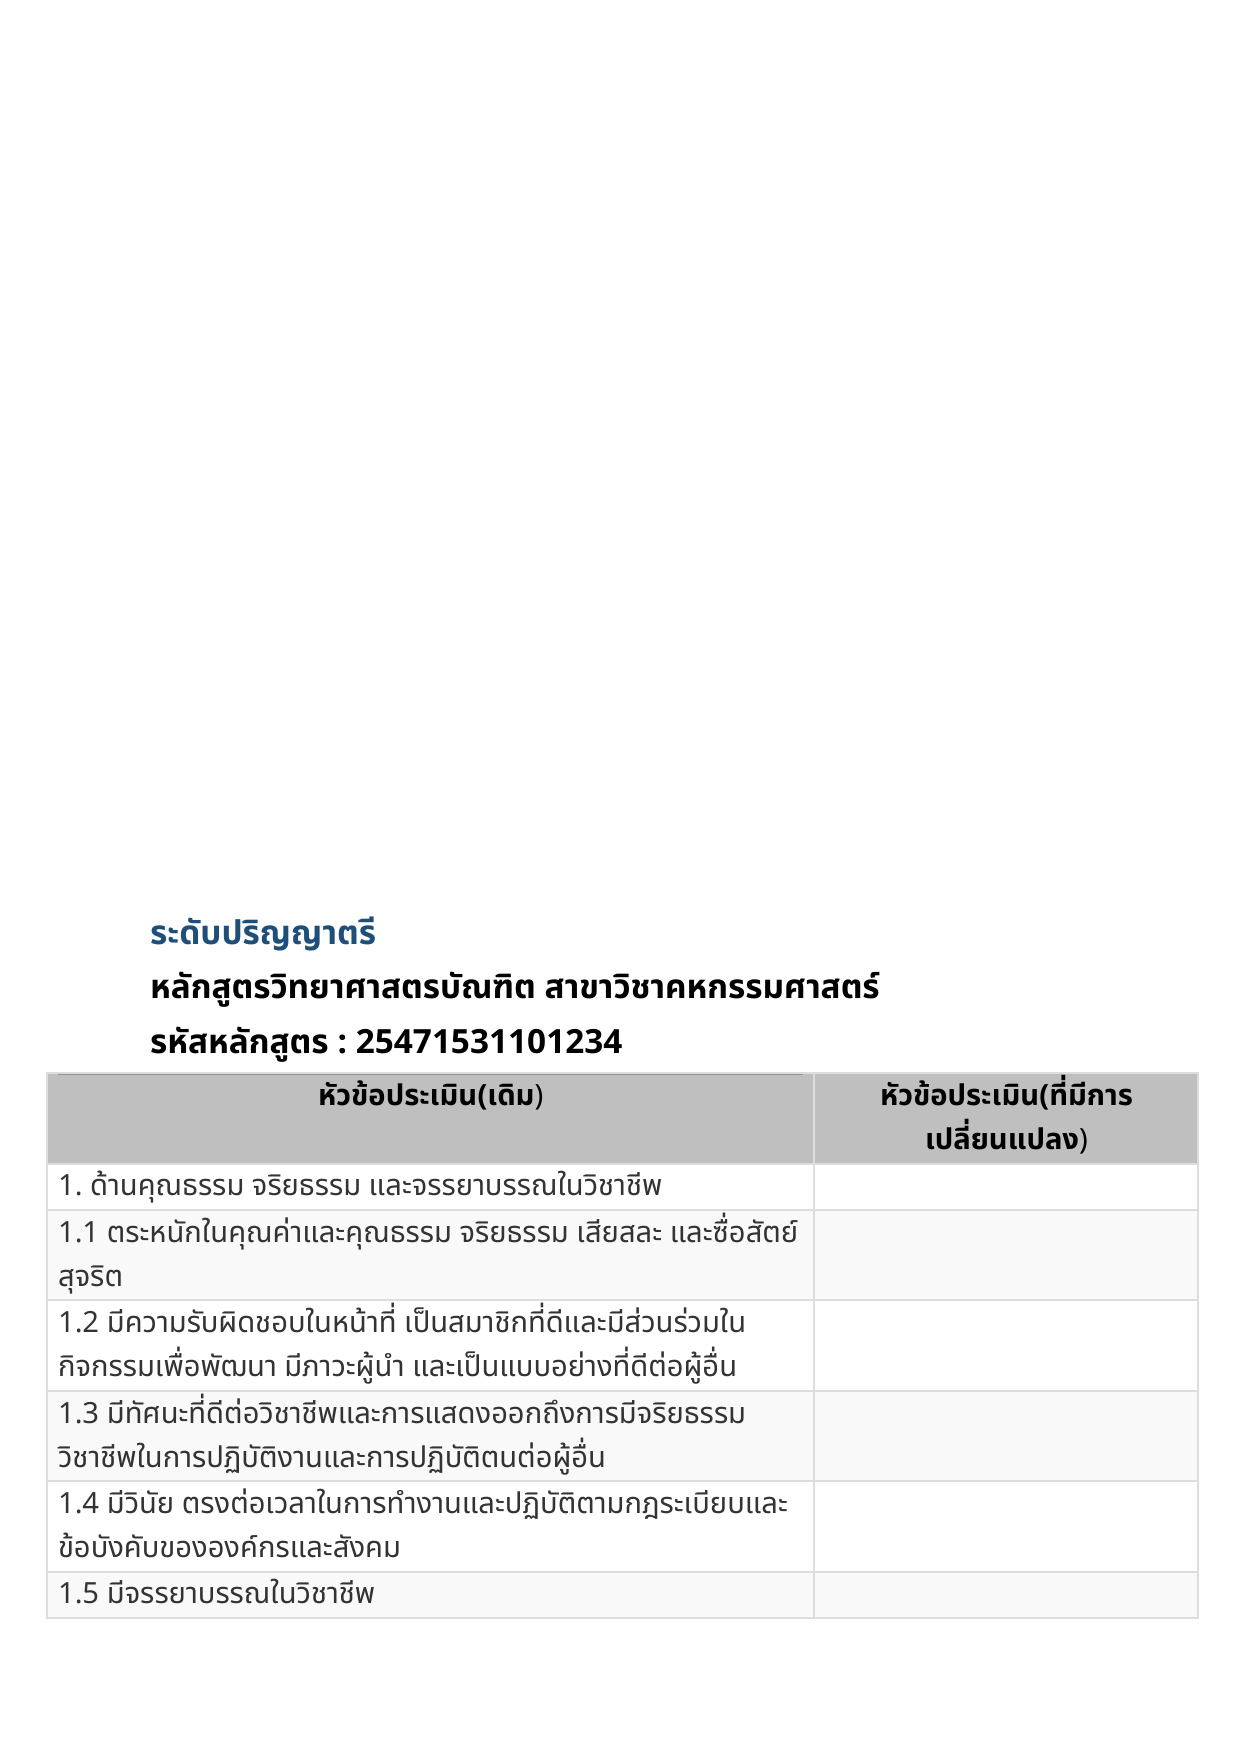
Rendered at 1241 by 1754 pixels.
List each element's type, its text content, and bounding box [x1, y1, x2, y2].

table_cell [815, 1482, 1197, 1571]
table_cell [815, 1573, 1197, 1617]
table_cell 1. ด้านคุณธรรม จริยธรรม และจรรยาบรรณในวิชาชีพ [48, 1165, 813, 1209]
table_header หัวข้อประเมิน(ที่มีการเปลี่ยนแปลง) [815, 1074, 1197, 1163]
text ระดับปริญญาตรี [150, 909, 1090, 959]
table_cell 1.1 ตระหนักในคุณค่าและคุณธรรม จริยธรรม เสียสละ และซื่อสัตย์สุจริต [48, 1211, 813, 1299]
text รหัสหลักสูตร : 25471531101234 [150, 1017, 1090, 1068]
table_cell [815, 1165, 1197, 1209]
table_cell 1.4 มีวินัย ตรงต่อเวลาในการทำงานและปฏิบัติตามกฎระเบียบและข้อบังคับขององค์กรและสังคม [48, 1482, 813, 1571]
text หลักสูตรวิทยาศาสตรบัณฑิต สาขาวิชาคหกรรมศาสตร์ [150, 963, 1090, 1013]
table_cell 1.5 มีจรรยาบรรณในวิชาชีพ [48, 1573, 813, 1617]
table_cell [815, 1301, 1197, 1390]
table_cell [815, 1211, 1197, 1299]
table_cell 1.3 มีทัศนะที่ดีต่อวิชาชีพและการแสดงออกถึงการมีจริยธรรมวิชาชีพในการปฏิบัติงานและการปฏิบัติตนต่อผู้อื่น [48, 1392, 813, 1480]
table_header ส่วนบนของฟอร์ม หัวข้อประเมิน(เดิม)ส่วนล่างของฟอร์ม [48, 1074, 813, 1163]
table_cell 1.2 มีความรับผิดชอบในหน้าที่ เป็นสมาชิกที่ดีและมีส่วนร่วมในกิจกรรมเพื่อพัฒนา มีภาวะผู้นำ และเป็นแบบอย่างที่ดีต่อผู้อื่น [48, 1301, 813, 1390]
table_cell [815, 1392, 1197, 1480]
